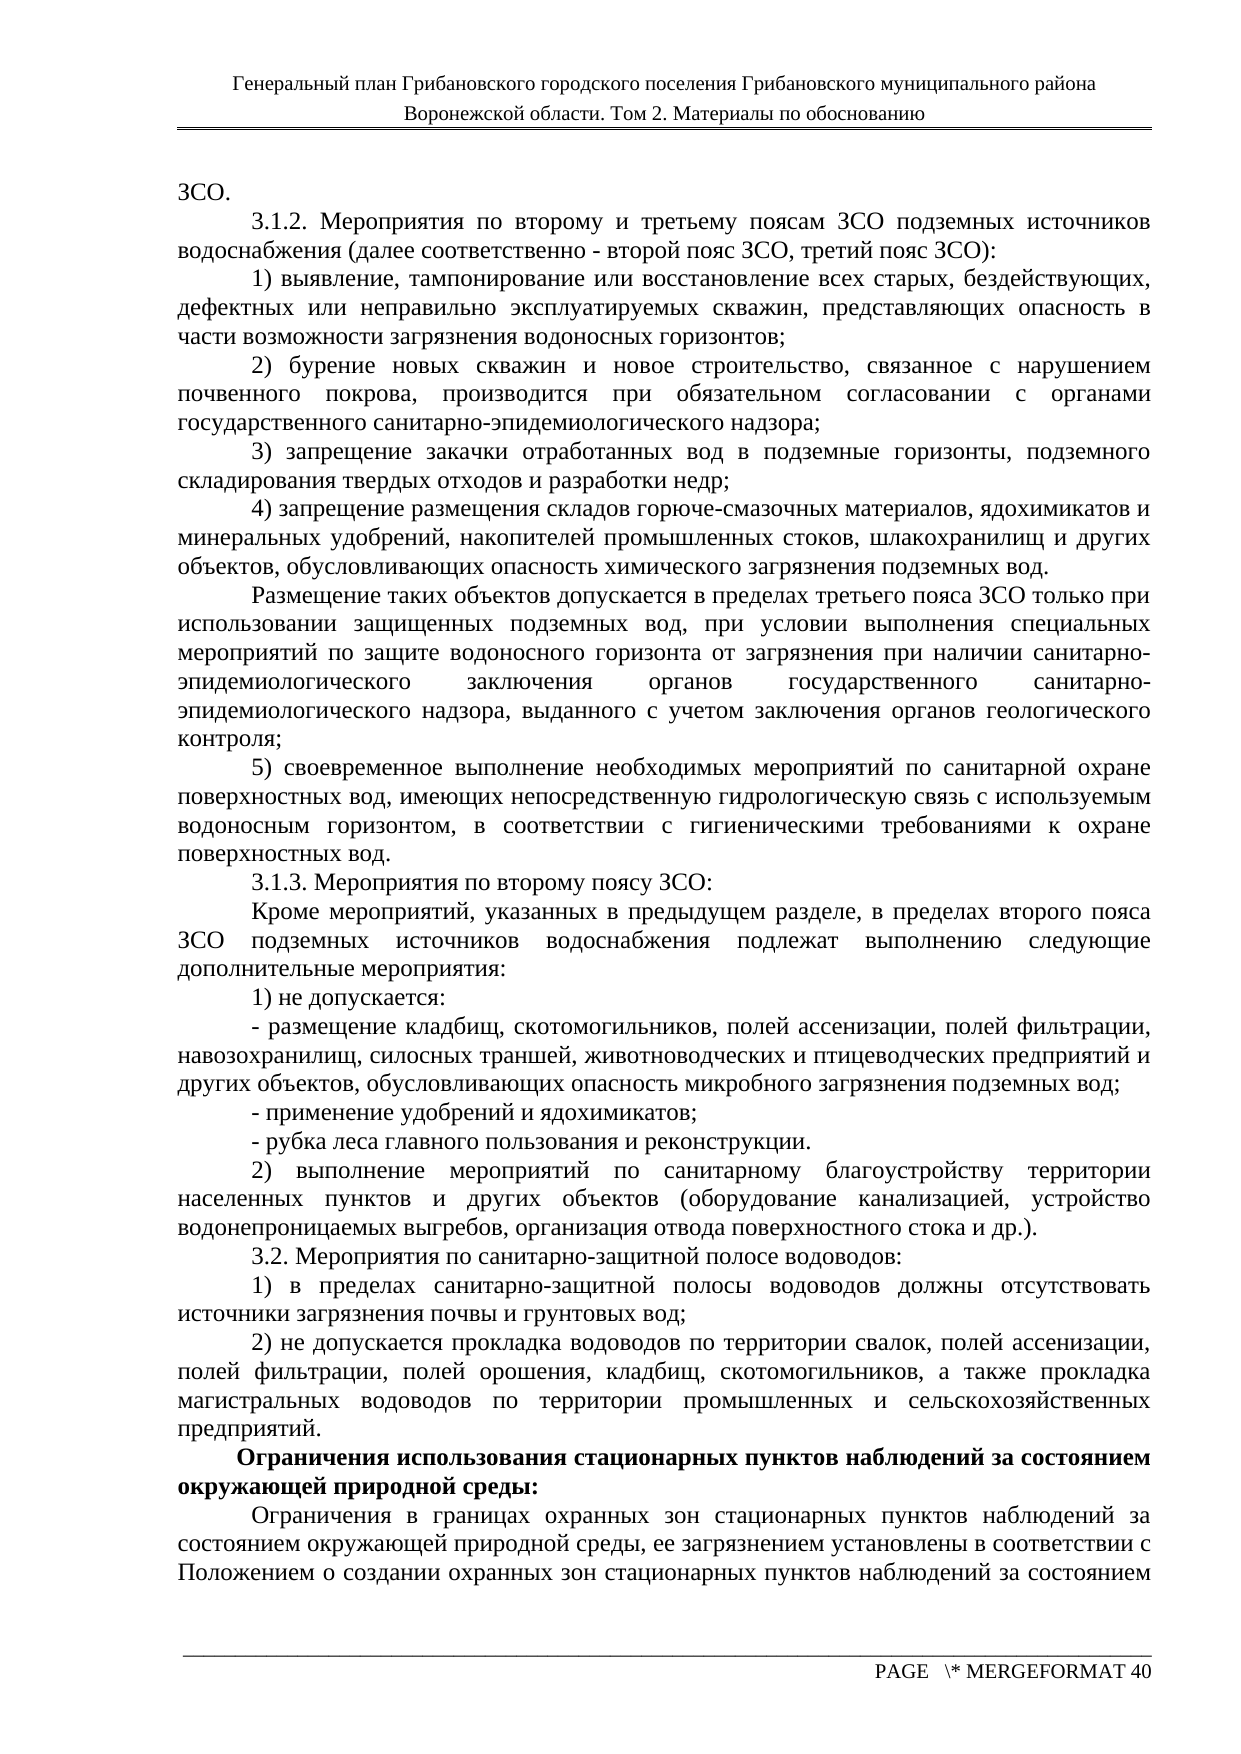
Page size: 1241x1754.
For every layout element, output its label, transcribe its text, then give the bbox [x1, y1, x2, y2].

text - рубка леса главного пользования и реконструкции. [177, 1126, 1152, 1155]
text Кроме мероприятий, указанных в предыдущем разделе, в пределах второго пояса ЗСО подземных источников водоснабжения подлежат выполнению следующие дополнительные мероприятия: [177, 896, 1152, 982]
text 1) выявление, тампонирование или восстановление всех старых, бездействующих, дефектных или неправильно эксплуатируемых скважин, представляющих опасность в части возможности загрязнения водоносных горизонтов; [177, 263, 1152, 350]
text 2) бурение новых скважин и новое строительство, связанное с нарушением почвенного покрова, производится при обязательном согласовании с органами государственного санитарно-эпидемиологического надзора; [177, 350, 1152, 436]
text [177, 1500, 1152, 1586]
text Размещение таких объектов допускается в пределах третьего пояса ЗСО только при использовании защищенных подземных вод, при условии выполнения специальных мероприятий по защите водоносного горизонта от загрязнения при наличии санитарно-эпидемиологического заключения органов государственного санитарно-эпидемиологического надзора, выданного с учетом заключения органов геологического контроля; [177, 580, 1152, 752]
text 3.2. Мероприятия по санитарно-защитной полосе водоводов: [177, 1241, 1152, 1270]
text 2) выполнение мероприятий по санитарному благоустройству территории населенных пунктов и других объектов (оборудование канализацией, устройство водонепроницаемых выгребов, организация отвода поверхностного стока и др.). [177, 1155, 1152, 1241]
text Ограничения использования стационарных пунктов наблюдений за состоянием окружающей природной среды: [177, 1442, 1152, 1500]
text 1) не допускается: [177, 982, 1152, 1011]
text 3.1.2. Мероприятия по второму и третьему поясам ЗСО подземных источников водоснабжения (далее соответственно - второй пояс ЗСО, третий пояс ЗСО): [177, 206, 1152, 263]
text 1) в пределах санитарно-защитной полосы водоводов должны отсутствовать источники загрязнения почвы и грунтовых вод; [177, 1270, 1152, 1327]
text 2) не допускается прокладка водоводов по территории свалок, полей ассенизации, полей фильтрации, полей орошения, кладбищ, скотомогильников, а также прокладка магистральных водоводов по территории промышленных и сельскохозяйственных предприятий. [177, 1327, 1152, 1442]
text - применение удобрений и ядохимикатов; [177, 1097, 1152, 1126]
text 5) своевременное выполнение необходимых мероприятий по санитарной охране поверхностных вод, имеющих непосредственную гидрологическую связь с используемым водоносным горизонтом, в соответствии с гигиеническими требованиями к охране поверхностных вод. [177, 752, 1152, 867]
text 3.1.3. Мероприятия по второму поясу ЗСО: [177, 867, 1152, 896]
text - размещение кладбищ, скотомогильников, полей ассенизации, полей фильтрации, навозохранилищ, силосных траншей, животноводческих и птицеводческих предприятий и других объектов, обусловливающих опасность микробного загрязнения подземных вод; [177, 1011, 1152, 1097]
text 4) запрещение размещения складов горюче-смазочных материалов, ядохимикатов и минеральных удобрений, накопителей промышленных стоков, шлакохранилищ и других объектов, обусловливающих опасность химического загрязнения подземных вод. [177, 493, 1152, 580]
text 3) запрещение закачки отработанных вод в подземные горизонты, подземного складирования твердых отходов и разработки недр; [177, 436, 1152, 493]
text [177, 177, 1152, 206]
